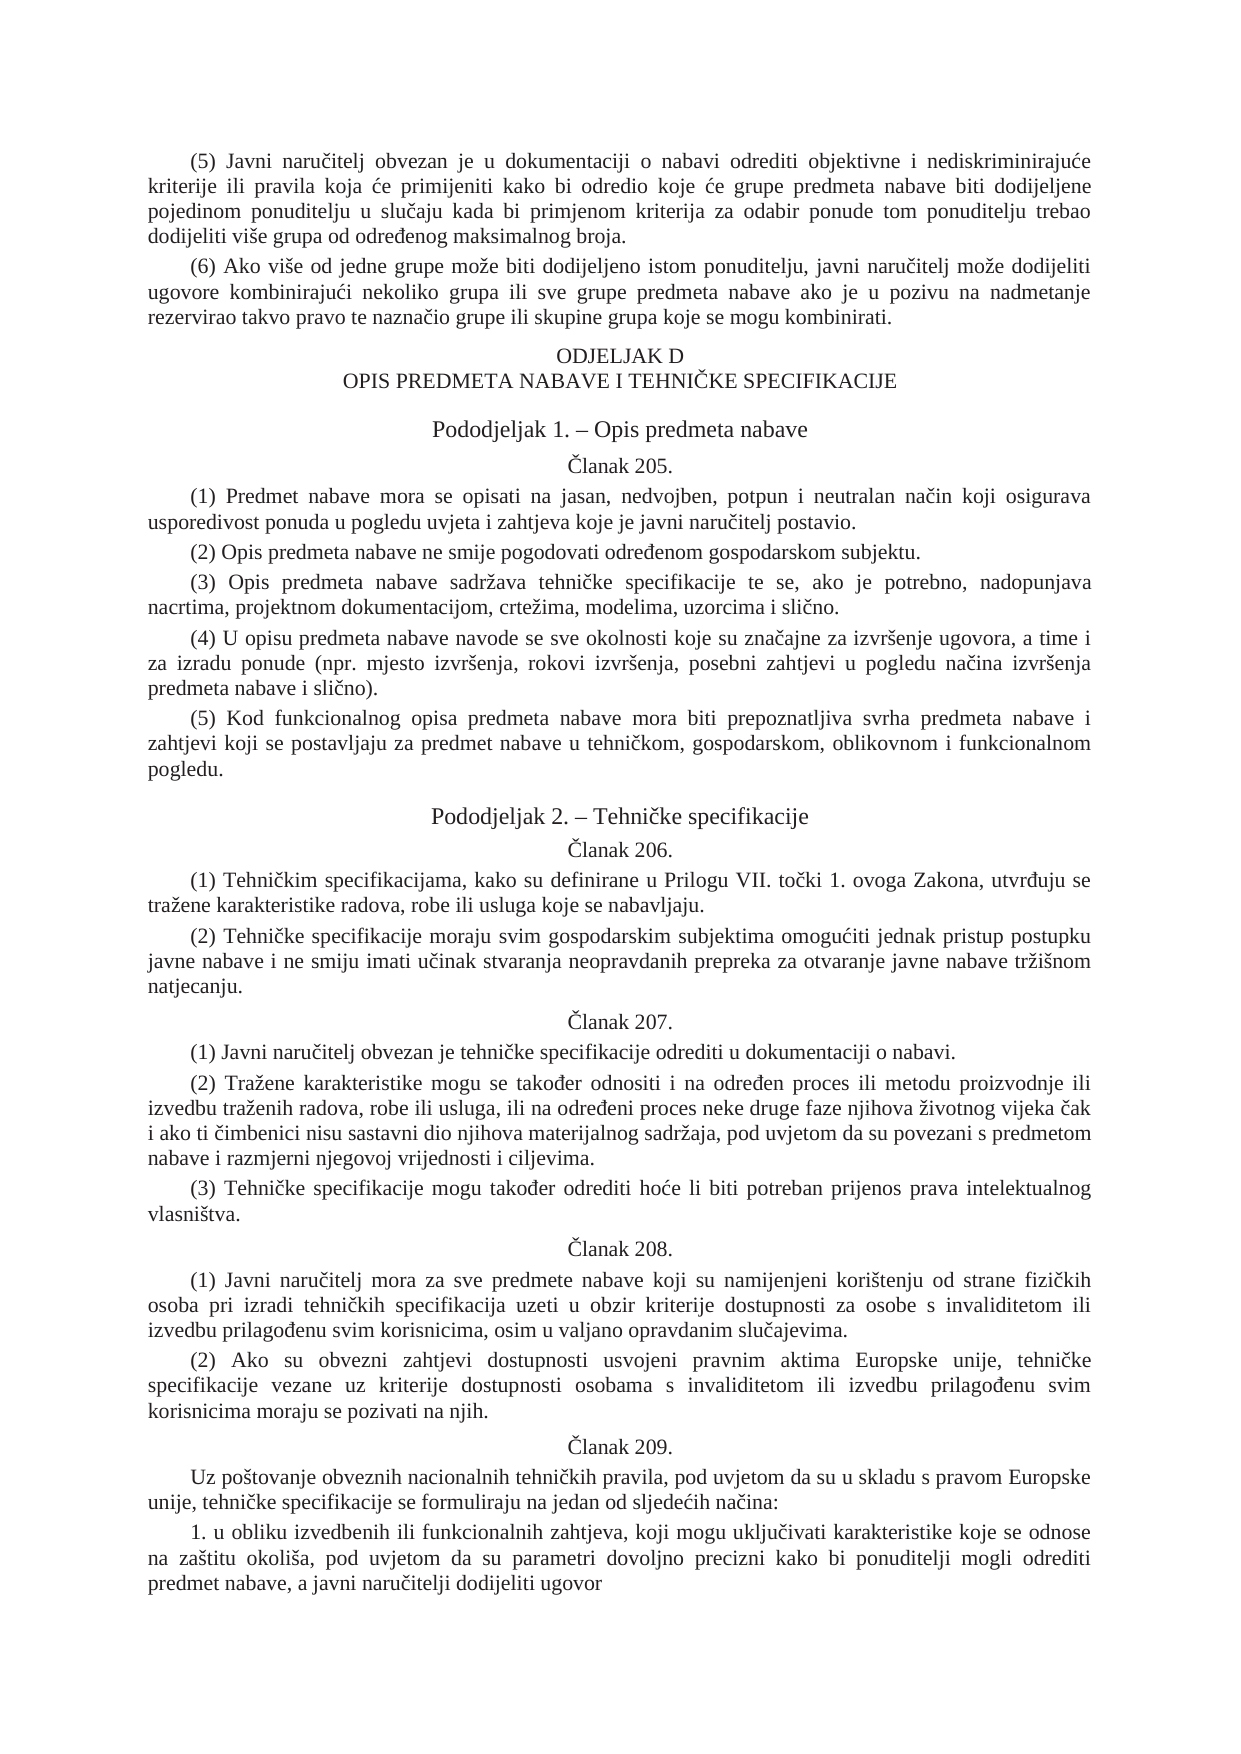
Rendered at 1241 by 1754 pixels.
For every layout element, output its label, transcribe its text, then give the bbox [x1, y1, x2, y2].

text 1. u obliku izvedbenih ili funkcionalnih zahtjeva, koji mogu uključivati karakteristike koje se odnose na zaštitu okoliša, pod uvjetom da su parametri dovoljno precizni kako bi ponuditelji mogli odrediti predmet nabave, a javni naručitelji dodijeliti ugovor [148, 1519, 1093, 1595]
text Članak 209. [148, 1434, 1093, 1459]
text (2) Tražene karakteristike mogu se također odnositi i na određen proces ili metodu proizvodnje ili izvedbu traženih radova, robe ili usluga, ili na određeni proces neke druge faze njihova životnog vijeka čak i ako ti čimbenici nisu sastavni dio njihova materijalnog sadržaja, pod uvjetom da su povezani s predmetom nabave i razmjerni njegovoj vrijednosti i ciljevima. [148, 1069, 1093, 1170]
text Uz poštovanje obveznih nacionalnih tehničkih pravila, pod uvjetom da su u skladu s pravom Europske unije, tehničke specifikacije se formuliraju na jedan od sljedećih načina: [148, 1464, 1093, 1514]
text Pododjeljak 1. – Opis predmeta nabave [148, 415, 1093, 442]
text (2) Ako su obvezni zahtjevi dostupnosti usvojeni pravnim aktima Europske unije, tehničke specifikacije vezane uz kriterije dostupnosti osobama s invaliditetom ili izvedbu prilagođenu svim korisnicima moraju se pozivati na njih. [148, 1347, 1093, 1423]
text (4) U opisu predmeta nabave navode se sve okolnosti koje su značajne za izvršenje ugovora, a time i za izradu ponude (npr. mjesto izvršenja, rokovi izvršenja, posebni zahtjevi u pogledu načina izvršenja predmeta nabave i slično). [148, 624, 1093, 700]
text Članak 207. [148, 1009, 1093, 1034]
text (3) Opis predmeta nabave sadržava tehničke specifikacije te se, ako je potrebno, nadopunjava nacrtima, projektnom dokumentacijom, crtežima, modelima, uzorcima i slično. [148, 569, 1093, 619]
text (1) Javni naručitelj obvezan je tehničke specifikacije odrediti u dokumentaciji o nabavi. [148, 1039, 1093, 1064]
text Članak 206. [148, 837, 1093, 862]
text (6) Ako više od jedne grupe može biti dodijeljeno istom ponuditelju, javni naručitelj može dodijeliti ugovore kombinirajući nekoliko grupa ili sve grupe predmeta nabave ako je u pozivu na nadmetanje rezervirao takvo pravo te naznačio grupe ili skupine grupa koje se mogu kombinirati. [148, 253, 1093, 329]
text ODJELJAK D OPIS PREDMETA NABAVE I TEHNIČKE SPECIFIKACIJE [148, 343, 1093, 394]
text Članak 208. [148, 1236, 1093, 1262]
text (5) Javni naručitelj obvezan je u dokumentaciji o nabavi odrediti objektivne i nediskriminirajuće kriterije ili pravila koja će primijeniti kako bi odredio koje će grupe predmeta nabave biti dodijeljene pojedinom ponuditelju u slučaju kada bi primjenom kriterija za odabir ponude tom ponuditelju trebao dodijeliti više grupa od određenog maksimalnog broja. [148, 148, 1093, 248]
text Pododjeljak 2. – Tehničke specifikacije [148, 802, 1093, 829]
text (2) Tehničke specifikacije moraju svim gospodarskim subjektima omogućiti jednak pristup postupku javne nabave i ne smiju imati učinak stvaranja neopravdanih prepreka za otvaranje javne nabave tržišnom natjecanju. [148, 923, 1093, 998]
text (1) Javni naručitelj mora za sve predmete nabave koji su namijenjeni korištenju od strane fizičkih osoba pri izradi tehničkih specifikacija uzeti u obzir kriterije dostupnosti za osobe s invaliditetom ili izvedbu prilagođenu svim korisnicima, osim u valjano opravdanim slučajevima. [148, 1267, 1093, 1342]
text (3) Tehničke specifikacije mogu također odrediti hoće li biti potreban prijenos prava intelektualnog vlasništva. [148, 1175, 1093, 1226]
text Članak 205. [148, 453, 1093, 478]
text (1) Tehničkim specifikacijama, kako su definirane u Prilogu VII. točki 1. ovoga Zakona, utvrđuju se tražene karakteristike radova, robe ili usluga koje se nabavljaju. [148, 867, 1093, 918]
text (1) Predmet nabave mora se opisati na jasan, nedvojben, potpun i neutralan način koji osigurava usporedivost ponuda u pogledu uvjeta i zahtjeva koje je javni naručitelj postavio. [148, 483, 1093, 534]
text (5) Kod funkcionalnog opisa predmeta nabave mora biti prepoznatljiva svrha predmeta nabave i zahtjevi koji se postavljaju za predmet nabave u tehničkom, gospodarskom, oblikovnom i funkcionalnom pogledu. [148, 705, 1093, 781]
text (2) Opis predmeta nabave ne smije pogodovati određenom gospodarskom subjektu. [148, 539, 1093, 564]
